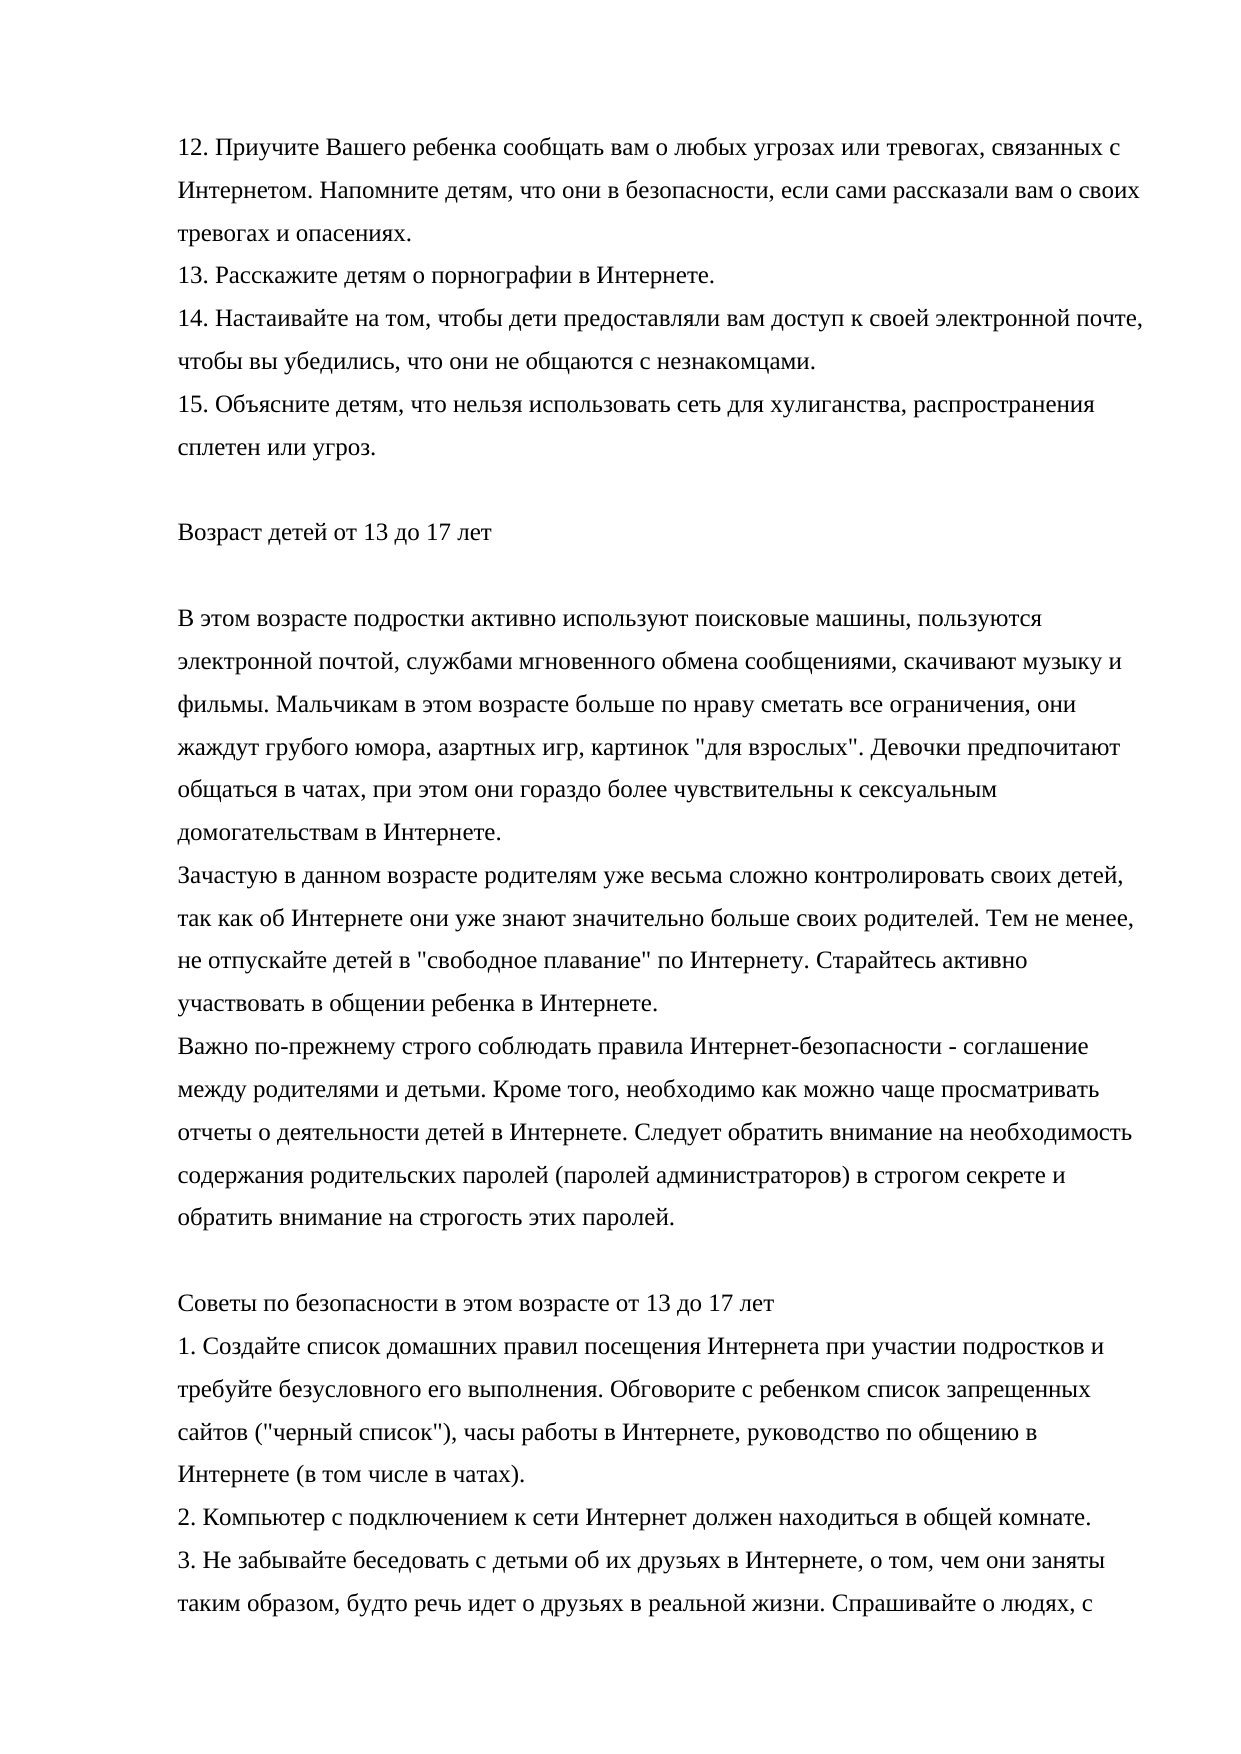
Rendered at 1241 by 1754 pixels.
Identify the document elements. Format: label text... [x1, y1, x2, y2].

text 13. Расскажите детям о порнографии в Интернете. [177, 247, 1152, 289]
text В этом возрасте подростки активно используют поисковые машины, пользуются электронной почтой, службами мгновенного обмена сообщениями, скачивают музыку и фильмы. Мальчикам в этом возрасте больше по нраву сметать все ограничения, они жаждут грубого юмора, азартных игр, картинок "для взрослых". Девочки предпочитают общаться в чатах, при этом они гораздо более чувствительны к сексуальным домогательствам в Интернете. [177, 589, 1152, 846]
text 2. Компьютер с подключением к сети Интернет должен находиться в общей комнате. [177, 1488, 1152, 1531]
text Зачастую в данном возрасте родителям уже весьма сложно контролировать своих детей, так как об Интернете они уже знают значительно больше своих родителей. Тем не менее, не отпускайте детей в "свободное плавание" по Интернету. Старайтесь активно участвовать в общении ребенка в Интернете. [177, 846, 1152, 1017]
text Советы по безопасности в этом возрасте от 13 до 17 лет [177, 1274, 1152, 1317]
text Возраст детей от 13 до 17 лет [177, 503, 1152, 546]
text Важно по-прежнему строго соблюдать правила Интернет-безопасности - соглашение между родителями и детьми. Кроме того, необходимо как можно чаще просматривать отчеты о деятельности детей в Интернете. Следует обратить внимание на необходимость содержания родительских паролей (паролей администраторов) в строгом секрете и обратить внимание на строгость этих паролей. [177, 1017, 1152, 1231]
text 14. Настаивайте на том, чтобы дети предоставляли вам доступ к своей электронной почте, чтобы вы убедились, что они не общаются с незнакомцами. [177, 289, 1152, 375]
text 15. Объясните детям, что нельзя использовать сеть для хулиганства, распространения сплетен или угроз. [177, 375, 1152, 461]
text 1. Создайте список домашних правил посещения Интернета при участии подростков и требуйте безусловного его выполнения. Обговорите с ребенком список запрещенных сайтов ("черный список"), часы работы в Интернете, руководство по общению в Интернете (в том числе в чатах). [177, 1317, 1152, 1488]
text 12. Приучите Вашего ребенка сообщать вам о любых угрозах или тревогах, связанных с Интернетом. Напомните детям, что они в безопасности, если сами рассказали вам о своих тревогах и опасениях. [177, 118, 1152, 247]
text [177, 1531, 1152, 1617]
